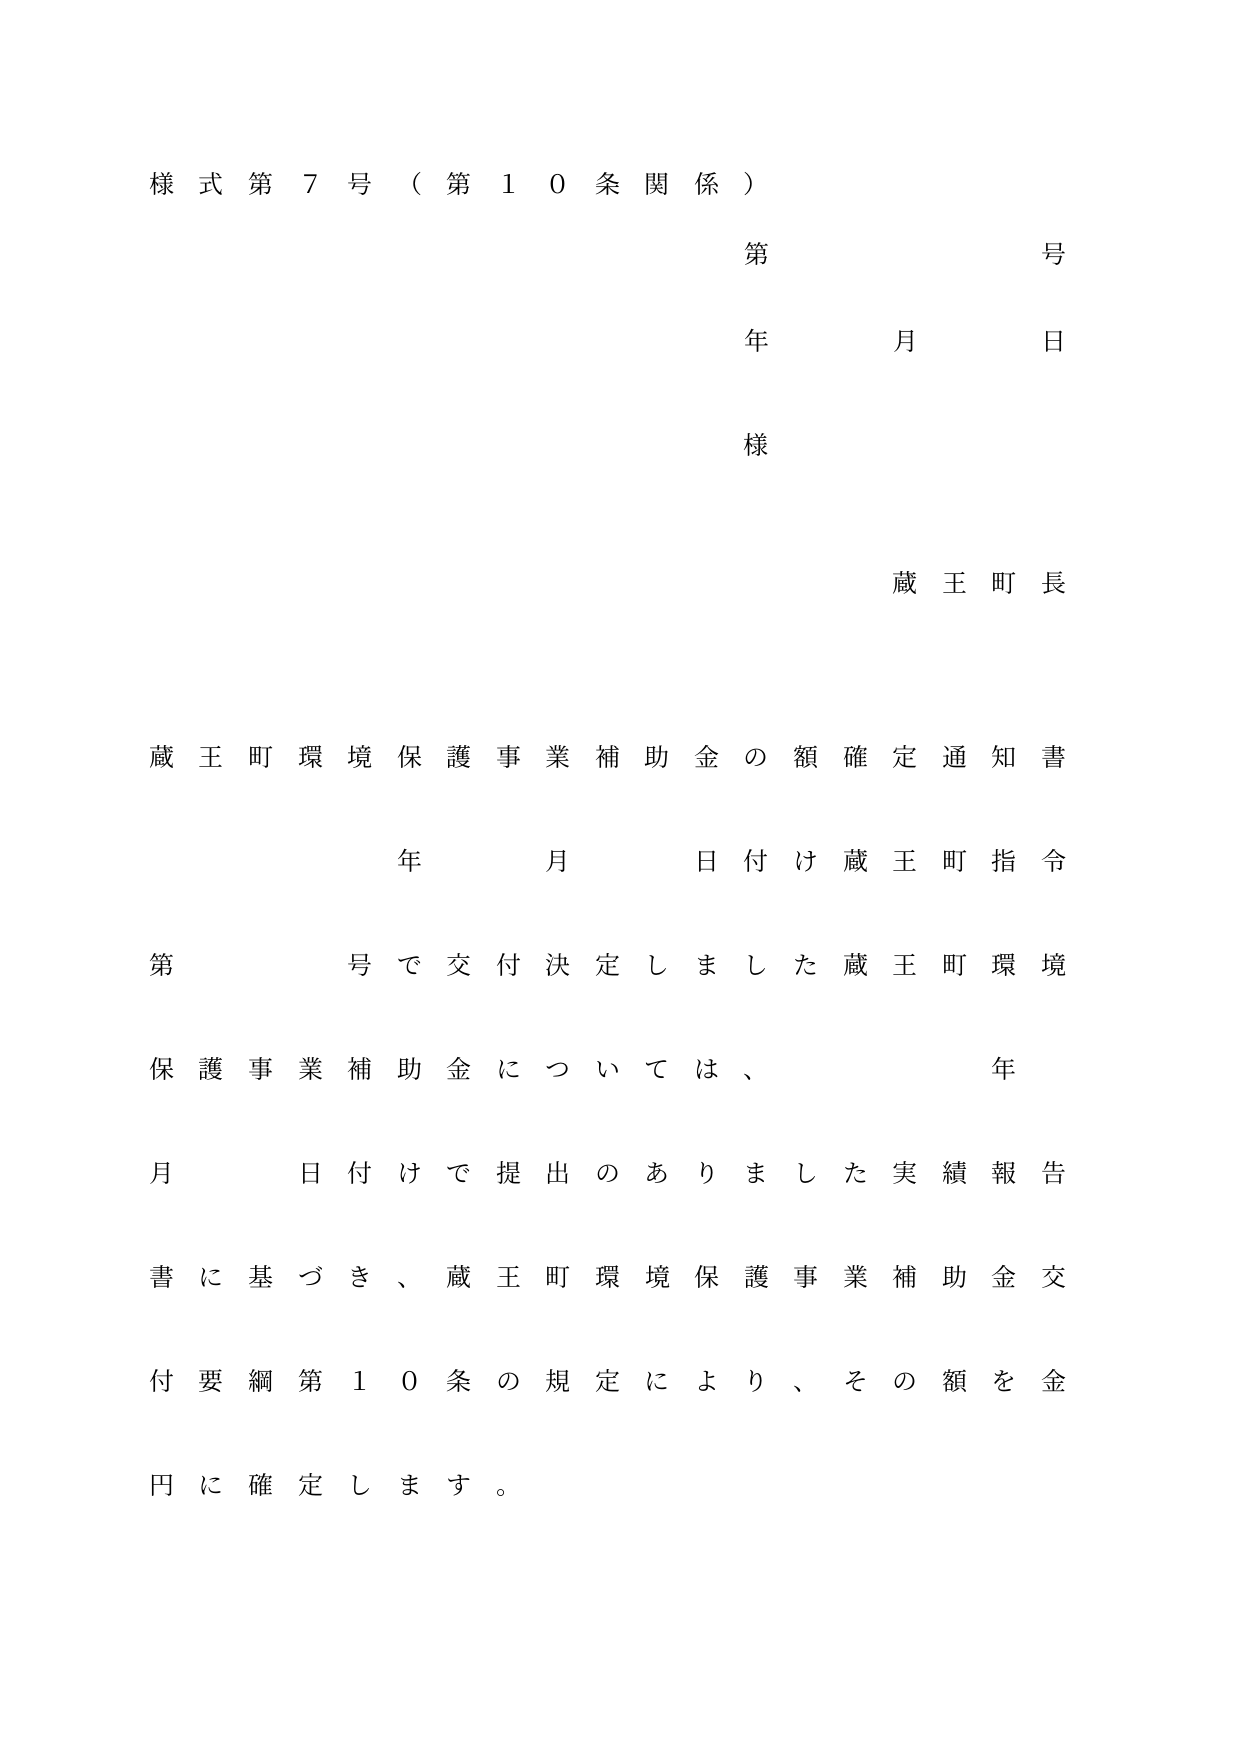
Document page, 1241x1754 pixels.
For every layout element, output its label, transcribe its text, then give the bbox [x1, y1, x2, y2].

text 年 月 日付け蔵王町指令第 号で交付決定しました蔵王町環境保護事業補助金については、 年 月 日付けで提出のありました実績報告書に基づき、蔵王町環境保護事業補助金交付要綱第１０条の規定により、その額を金 円に確定します。 [149, 825, 1091, 1519]
text 第 号 [149, 218, 1091, 287]
text 様 [149, 409, 1091, 478]
text 蔵王町環境保護事業補助金の額確定通知書 [149, 721, 1091, 790]
text 蔵王町長 [149, 547, 1091, 617]
text 年 月 日 [149, 304, 1091, 374]
text 様式第７号（第１０条関係） [149, 148, 1091, 218]
